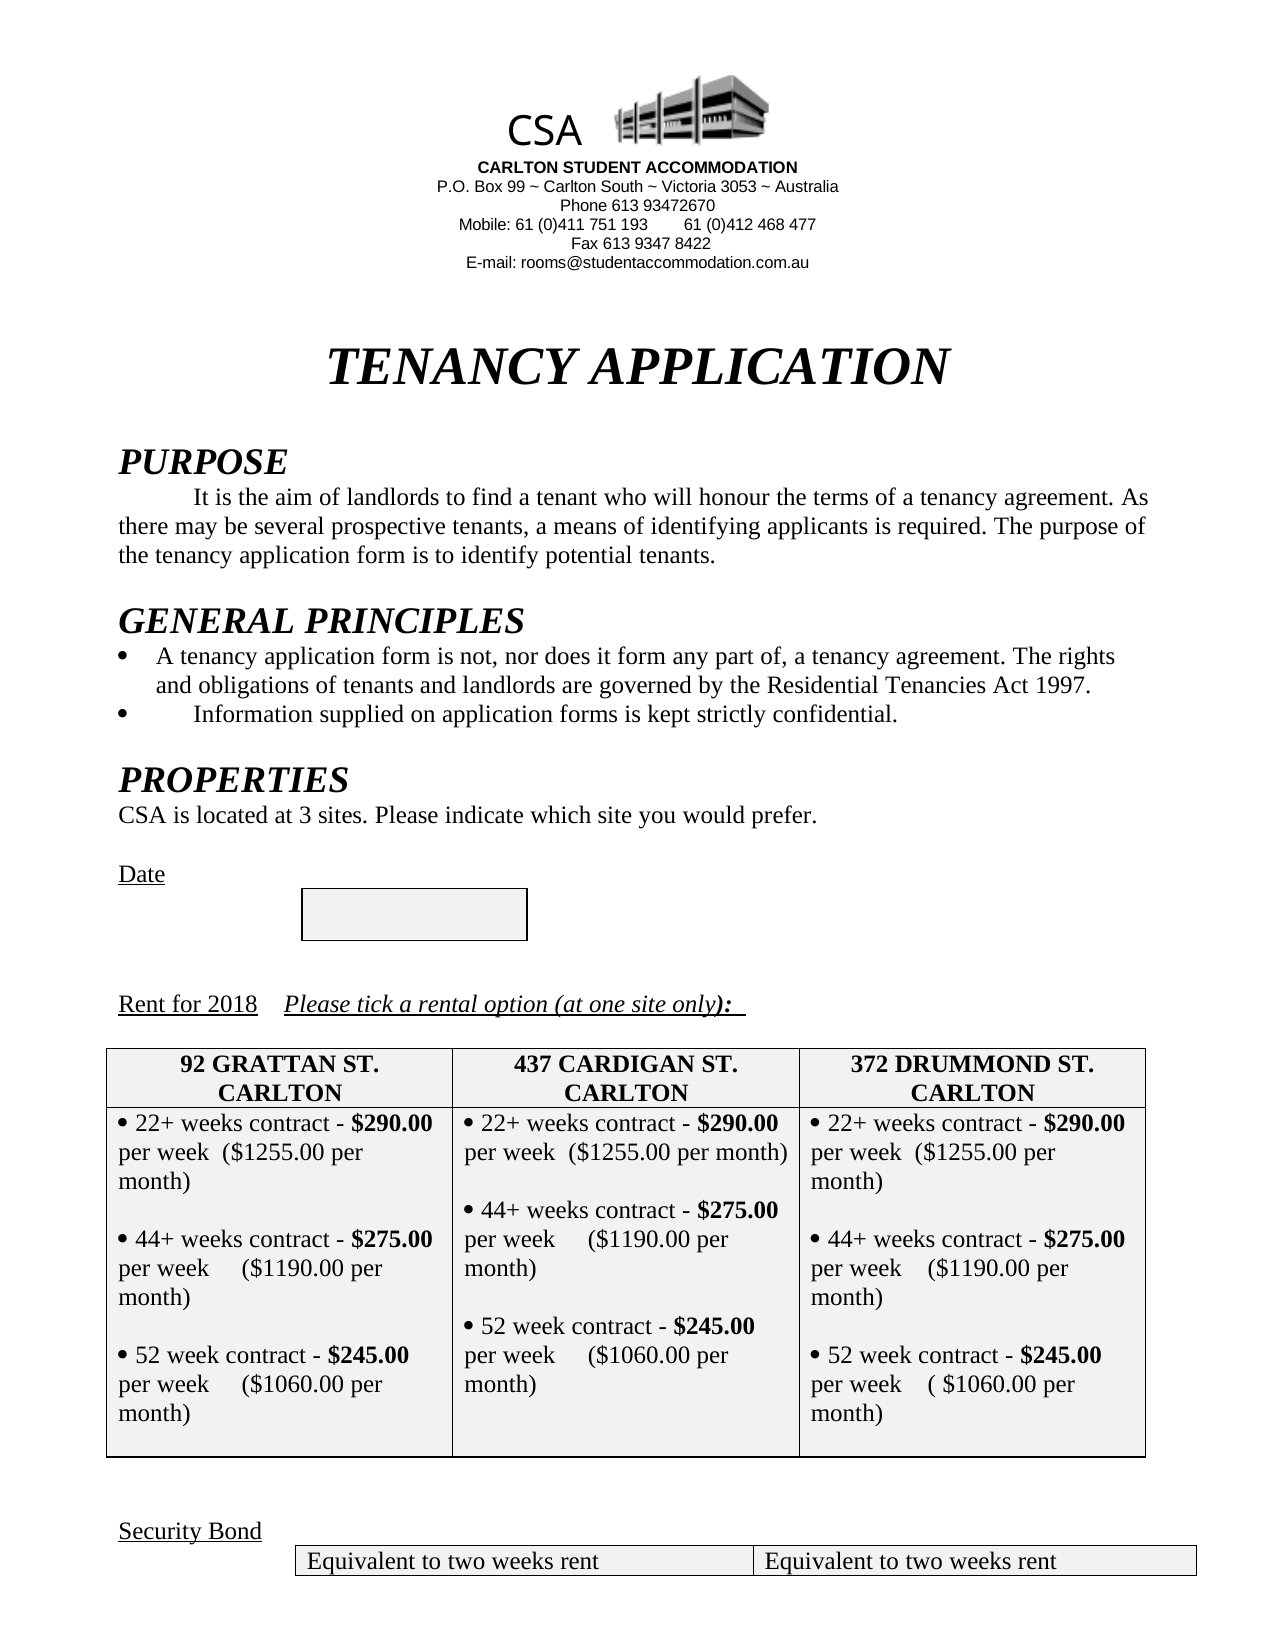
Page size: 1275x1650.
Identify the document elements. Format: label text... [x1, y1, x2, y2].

text Security Bond [118, 1516, 1157, 1544]
table_header Equivalent to two weeks rent [296, 1546, 753, 1575]
text Rent for 2018 Please tick a rental option (at one site only): [118, 989, 1157, 1018]
text CSA [118, 75, 1157, 158]
table_header 437 CARDIGAN ST. CARLTON [453, 1049, 799, 1107]
text PURPOSE [118, 439, 1157, 482]
text It is the aim of landlords to find a tenant who will honour the terms of a tenancy agreement. As there may be several prospective tenants, a means of identifying applicants is required. The purpose of the tenancy application form is to identify potential tenants. [118, 482, 1157, 569]
text P.O. Box 99 ~ Carlton South ~ Victoria 3053 ~ Australia [118, 177, 1157, 196]
text PROPERTIES [118, 757, 1157, 800]
list A tenancy application form is not, nor does it form any part of, a tenancy agreement. The rights and obligations of tenants and landlords are governed by the Residential Tenancies Act 1997. [118, 641, 1157, 699]
table_cell 22+ weeks contract - $290.00 per week ($1255.00 per month) 44+ weeks contract - $275.00 per week ($1190.00 per month) 52 week contract - $245.00 per week ($1060.00 per month) [453, 1108, 799, 1456]
text CARLTON STUDENT ACCOMMODATION [118, 158, 1157, 177]
table_header 372 DRUMMOND ST. CARLTON [800, 1049, 1145, 1107]
text Mobile: 61 (0)411 751 193 61 (0)412 468 477 [118, 215, 1157, 234]
table_header [303, 889, 526, 939]
text CSA is located at 3 sites. Please indicate which site you would prefer. [118, 800, 1157, 829]
table_cell 22+ weeks contract - $290.00 per week ($1255.00 per month) 44+ weeks contract - $275.00 per week ($1190.00 per month) 52 week contract - $245.00 per week ( $1060.00 per month) [800, 1108, 1145, 1456]
text E-mail: rooms@studentaccommodation.com.au [118, 253, 1157, 272]
table_header 92 GRATTAN ST. CARLTON [107, 1049, 452, 1107]
text Fax 613 9347 8422 [118, 234, 1157, 253]
text TENANCY APPLICATION [118, 334, 1157, 396]
text Phone 613 93472670 [118, 196, 1157, 215]
text GENERAL PRINCIPLES [118, 598, 1157, 641]
list Information supplied on application forms is kept strictly confidential. [118, 699, 1157, 728]
text Date [118, 858, 1157, 887]
table_cell 22+ weeks contract - $290.00 per week ($1255.00 per month) 44+ weeks contract - $275.00 per week ($1190.00 per month) 52 week contract - $245.00 per week ($1060.00 per month) [107, 1108, 452, 1456]
table_header Equivalent to two weeks rent [754, 1546, 1196, 1575]
